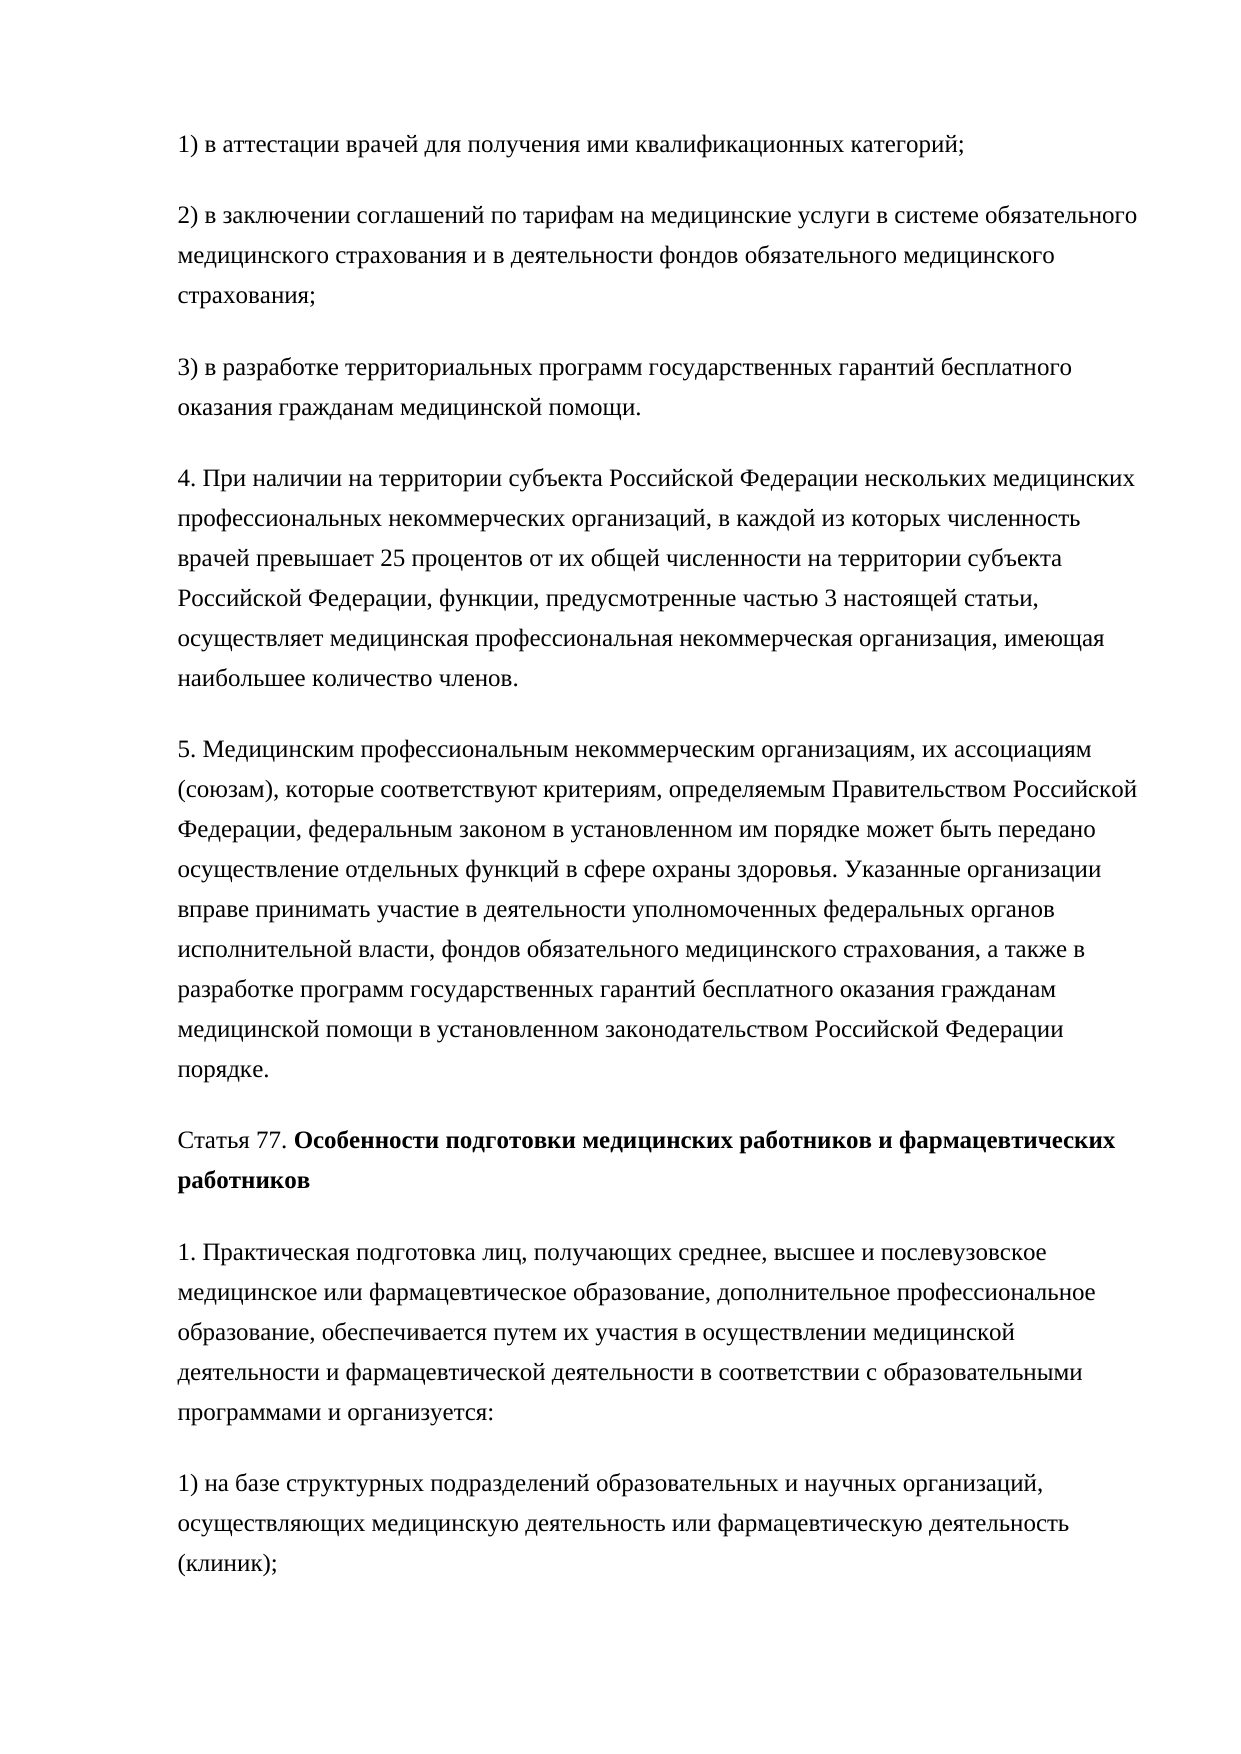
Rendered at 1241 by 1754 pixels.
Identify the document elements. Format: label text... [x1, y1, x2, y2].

text 4. При наличии на территории субъекта Российской Федерации нескольких медицинских профессиональных некоммерческих организаций, в каждой из которых численность врачей превышает 25 процентов от их общей численности на территории субъекта Российской Федерации, функции, предусмотренные частью 3 настоящей статьи, осуществляет медицинская профессиональная некоммерческая организация, имеющая наибольшее количество членов. [177, 452, 1152, 692]
text Статья 77. Особенности подготовки медицинских работников и фармацевтических работников [177, 1114, 1152, 1194]
text 5. Медицинским профессиональным некоммерческим организациям, их ассоциациям (союзам), которые соответствуют критериям, определяемым Правительством Российской Федерации, федеральным законом в установленном им порядке может быть передано осуществление отдельных функций в сфере охраны здоровья. Указанные организации вправе принимать участие в деятельности уполномоченных федеральных органов исполнительной власти, фондов обязательного медицинского страхования, а также в разработке программ государственных гарантий бесплатного оказания гражданам медицинской помощи в установленном законодательством Российской Федерации порядке. [177, 723, 1152, 1083]
text 3) в разработке территориальных программ государственных гарантий бесплатного оказания гражданам медицинской помощи. [177, 341, 1152, 421]
text 2) в заключении соглашений по тарифам на медицинские услуги в системе обязательного медицинского страхования и в деятельности фондов обязательного медицинского страхования; [177, 189, 1152, 309]
text 1) на базе структурных подразделений образовательных и научных организаций, осуществляющих медицинскую деятельность или фармацевтическую деятельность (клиник); [177, 1457, 1152, 1577]
text 1) в аттестации врачей для получения ими квалификационных категорий; [177, 118, 1152, 158]
text 1. Практическая подготовка лиц, получающих среднее, высшее и послевузовское медицинское или фармацевтическое образование, дополнительное профессиональное образование, обеспечивается путем их участия в осуществлении медицинской деятельности и фармацевтической деятельности в соответствии с образовательными программами и организуется: [177, 1226, 1152, 1426]
